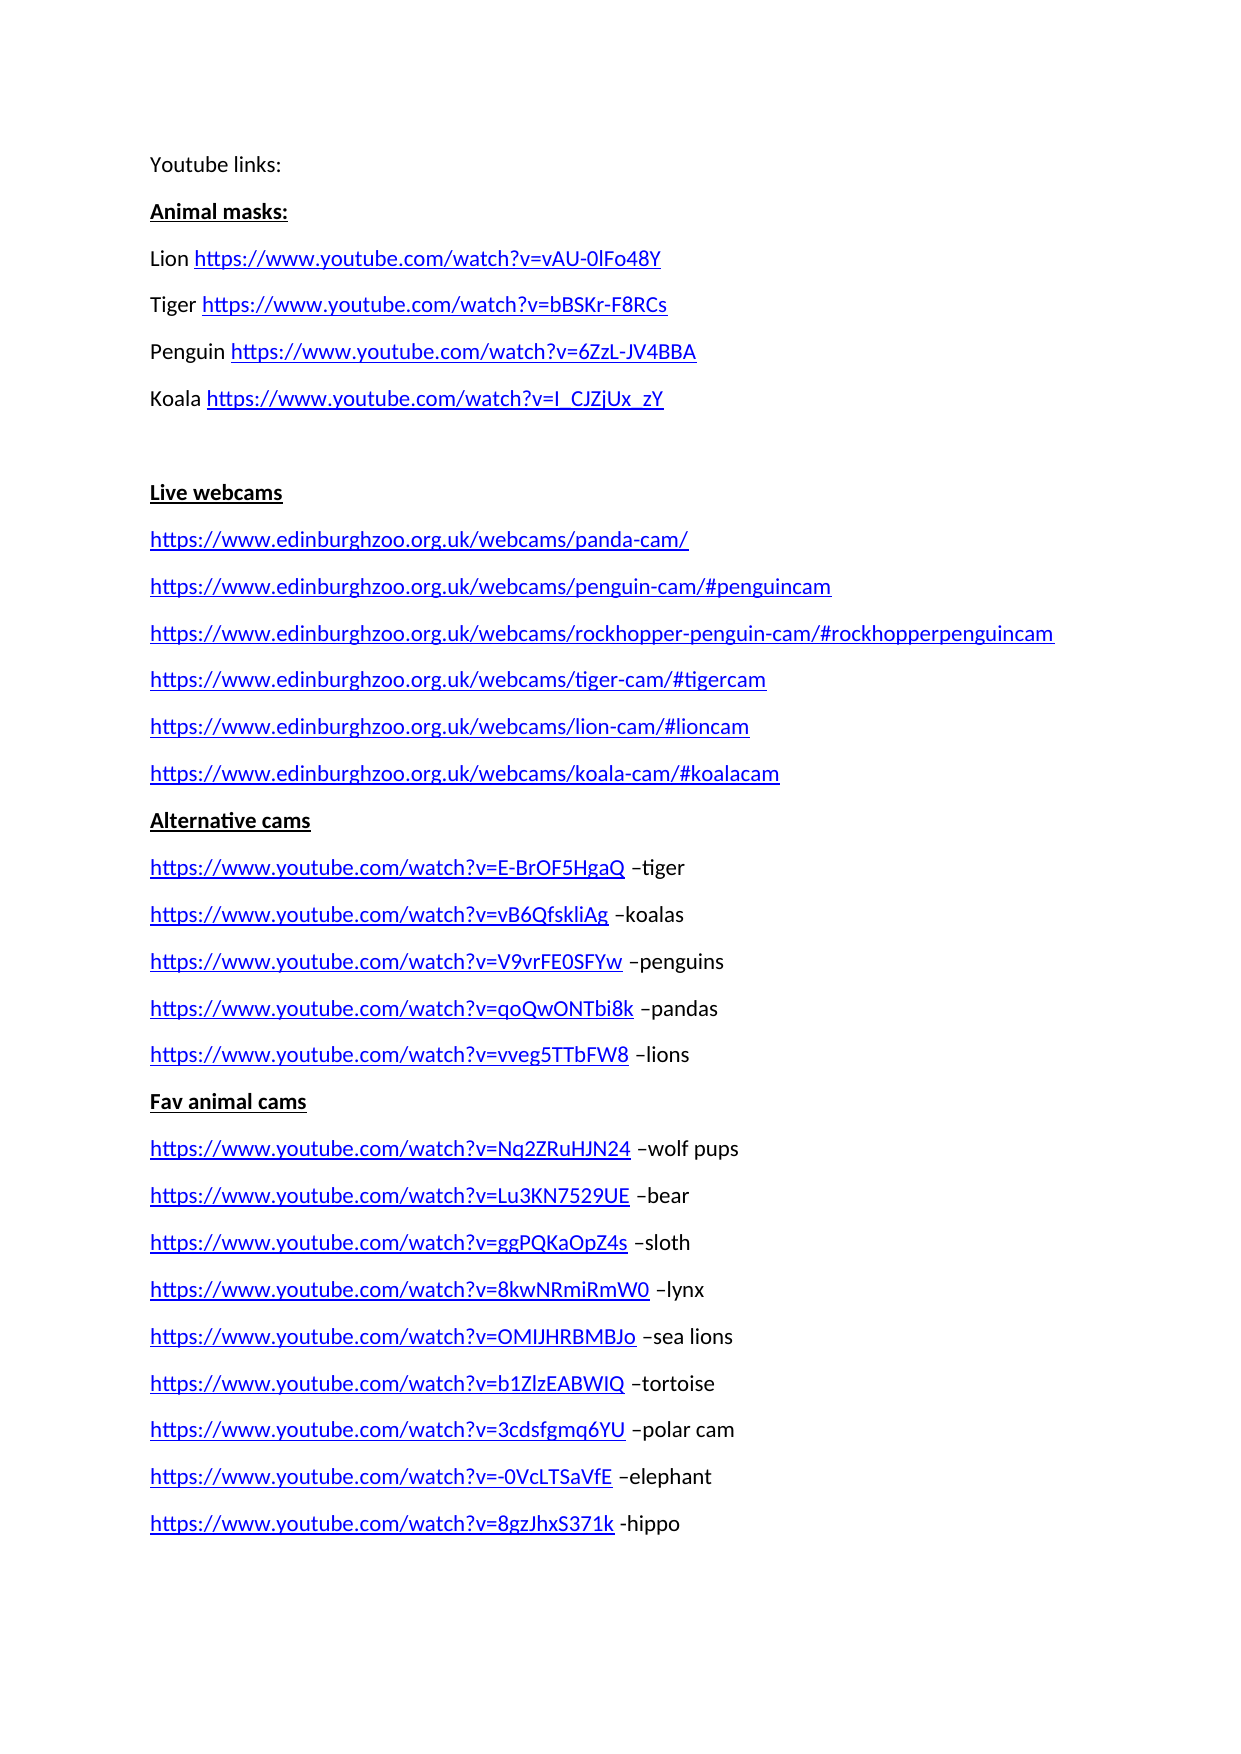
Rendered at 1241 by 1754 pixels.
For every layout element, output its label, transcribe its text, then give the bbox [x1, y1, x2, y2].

text https://www.edinburghzoo.org.uk/webcams/penguin-cam/#penguincam [150, 572, 1090, 600]
text https://www.edinburghzoo.org.uk/webcams/lion-cam/#lioncam [150, 712, 1090, 741]
text Fav animal cams [150, 1087, 1090, 1116]
text https://www.youtube.com/watch?v=-0VcLTSaVfE –elephant [150, 1462, 1090, 1491]
text https://www.youtube.com/watch?v=vveg5TTbFW8 –lions [150, 1041, 1090, 1069]
text https://www.youtube.com/watch?v=E-BrOF5HgaQ –tiger [150, 853, 1090, 881]
text Youtube links: [150, 150, 1090, 178]
text https://www.youtube.com/watch?v=OMIJHRBMBJo –sea lions [150, 1322, 1090, 1350]
text https://www.youtube.com/watch?v=vB6QfskliAg –koalas [150, 900, 1090, 928]
text https://www.youtube.com/watch?v=3cdsfgmq6YU –polar cam [150, 1416, 1090, 1444]
text https://www.edinburghzoo.org.uk/webcams/tiger-cam/#tigercam [150, 666, 1090, 694]
text Lion https://www.youtube.com/watch?v=vAU-0lFo48Y [150, 244, 1090, 272]
text https://www.edinburghzoo.org.uk/webcams/rockhopper-penguin-cam/#rockhopperpenguincam [150, 619, 1090, 647]
text Live webcams [150, 478, 1090, 506]
text https://www.edinburghzoo.org.uk/webcams/panda-cam/ [150, 525, 1090, 553]
text https://www.youtube.com/watch?v=qoQwONTbi8k –pandas [150, 994, 1090, 1022]
text Penguin https://www.youtube.com/watch?v=6ZzL-JV4BBA [150, 337, 1090, 366]
text Koala https://www.youtube.com/watch?v=I_CJZjUx_zY [150, 384, 1090, 412]
text https://www.youtube.com/watch?v=ggPQKaOpZ4s –sloth [150, 1228, 1090, 1256]
text Tiger https://www.youtube.com/watch?v=bBSKr-F8RCs [150, 291, 1090, 319]
text https://www.youtube.com/watch?v=b1ZlzEABWIQ –tortoise [150, 1369, 1090, 1397]
text https://www.youtube.com/watch?v=Nq2ZRuHJN24 –wolf pups [150, 1134, 1090, 1162]
text https://www.youtube.com/watch?v=8kwNRmiRmW0 –lynx [150, 1275, 1090, 1303]
text https://www.youtube.com/watch?v=8gzJhxS371k -hippo [150, 1509, 1090, 1537]
text https://www.edinburghzoo.org.uk/webcams/koala-cam/#koalacam [150, 759, 1090, 787]
text Animal masks: [150, 197, 1090, 225]
text https://www.youtube.com/watch?v=Lu3KN7529UE –bear [150, 1181, 1090, 1209]
text https://www.youtube.com/watch?v=V9vrFE0SFYw –penguins [150, 947, 1090, 975]
text Alternative cams [150, 806, 1090, 834]
